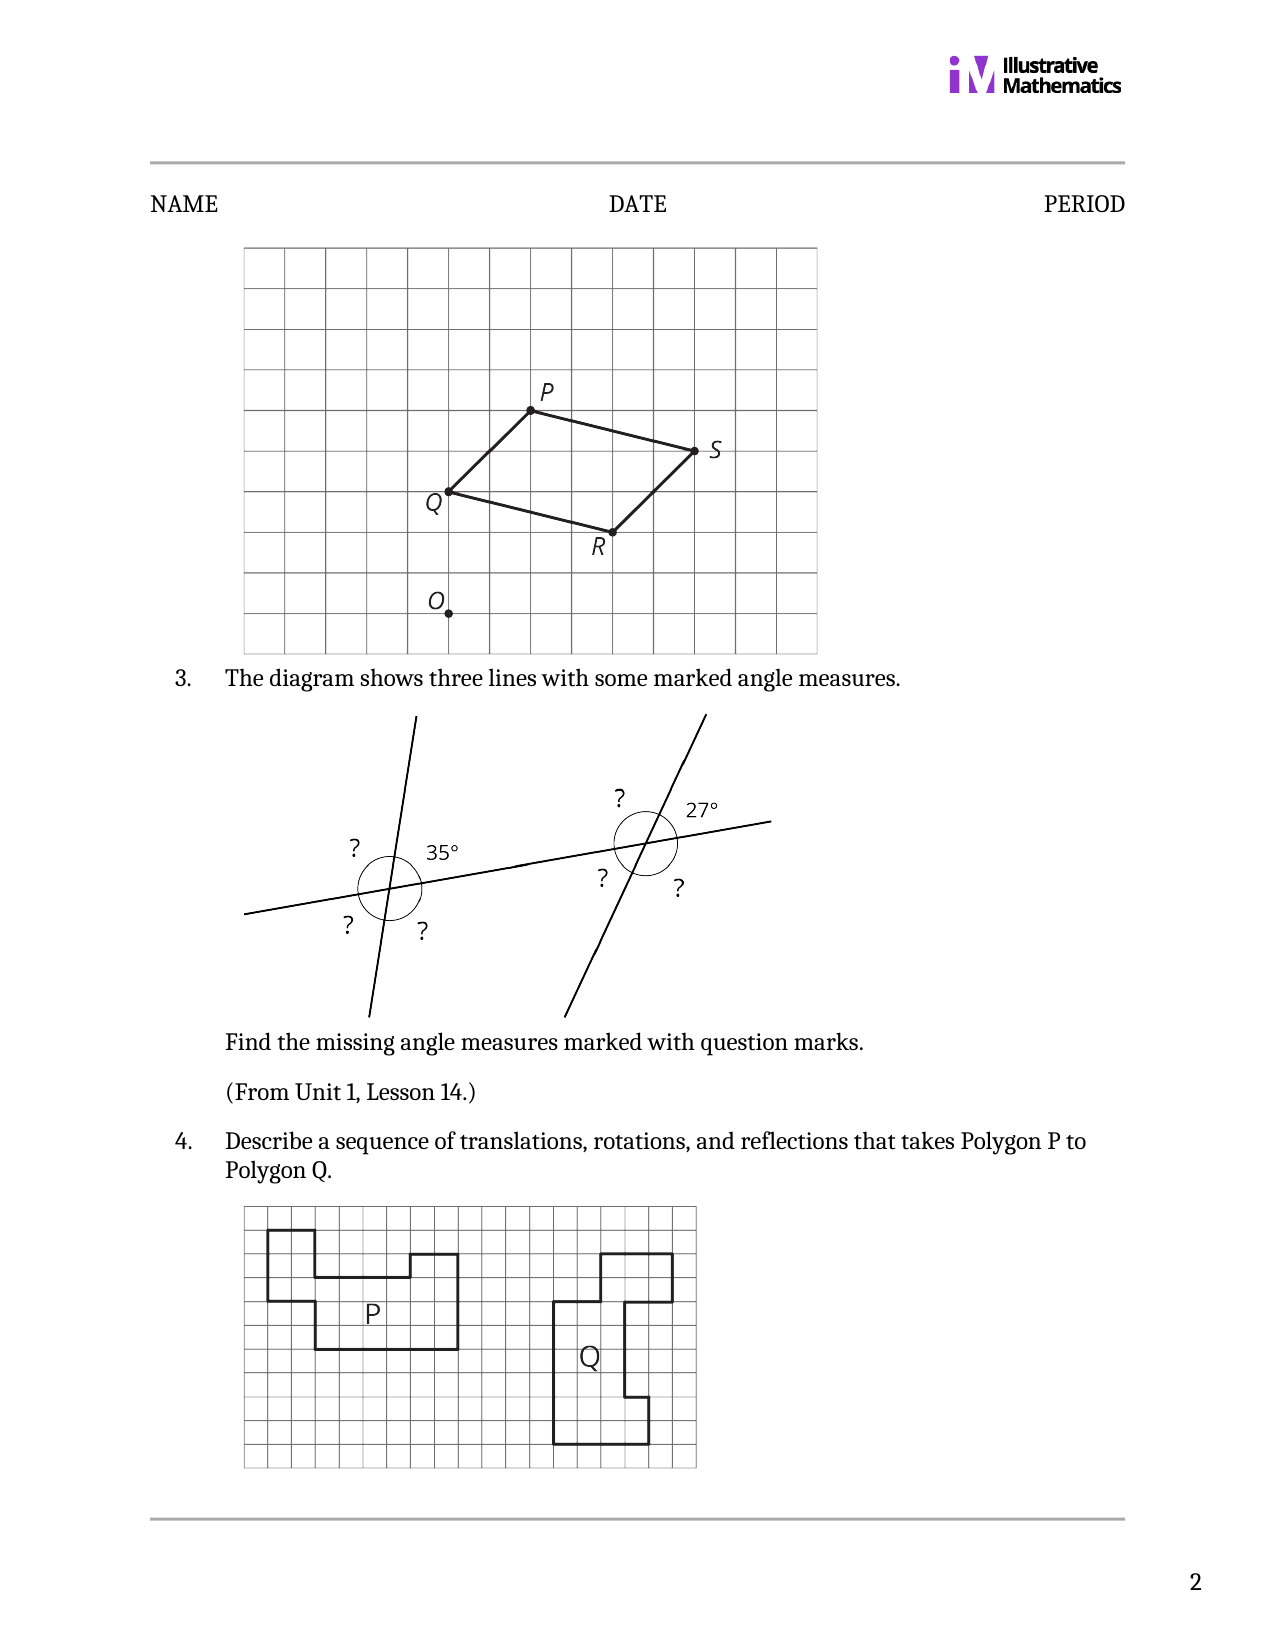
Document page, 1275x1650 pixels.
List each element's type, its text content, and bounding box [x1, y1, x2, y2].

picture [949, 55, 1121, 93]
picture [243, 1205, 697, 1469]
list (From Unit 1, Lesson 14.) [175, 1078, 1125, 1106]
picture [243, 247, 818, 655]
list The diagram shows three lines with some marked angle measures. [175, 664, 1125, 693]
list Find the missing angle measures marked with question marks. [175, 1028, 1125, 1057]
list Describe a sequence of translations, rotations, and reflections that takes Polygon P to Polygon Q. [175, 1127, 1125, 1185]
picture [243, 713, 772, 1018]
